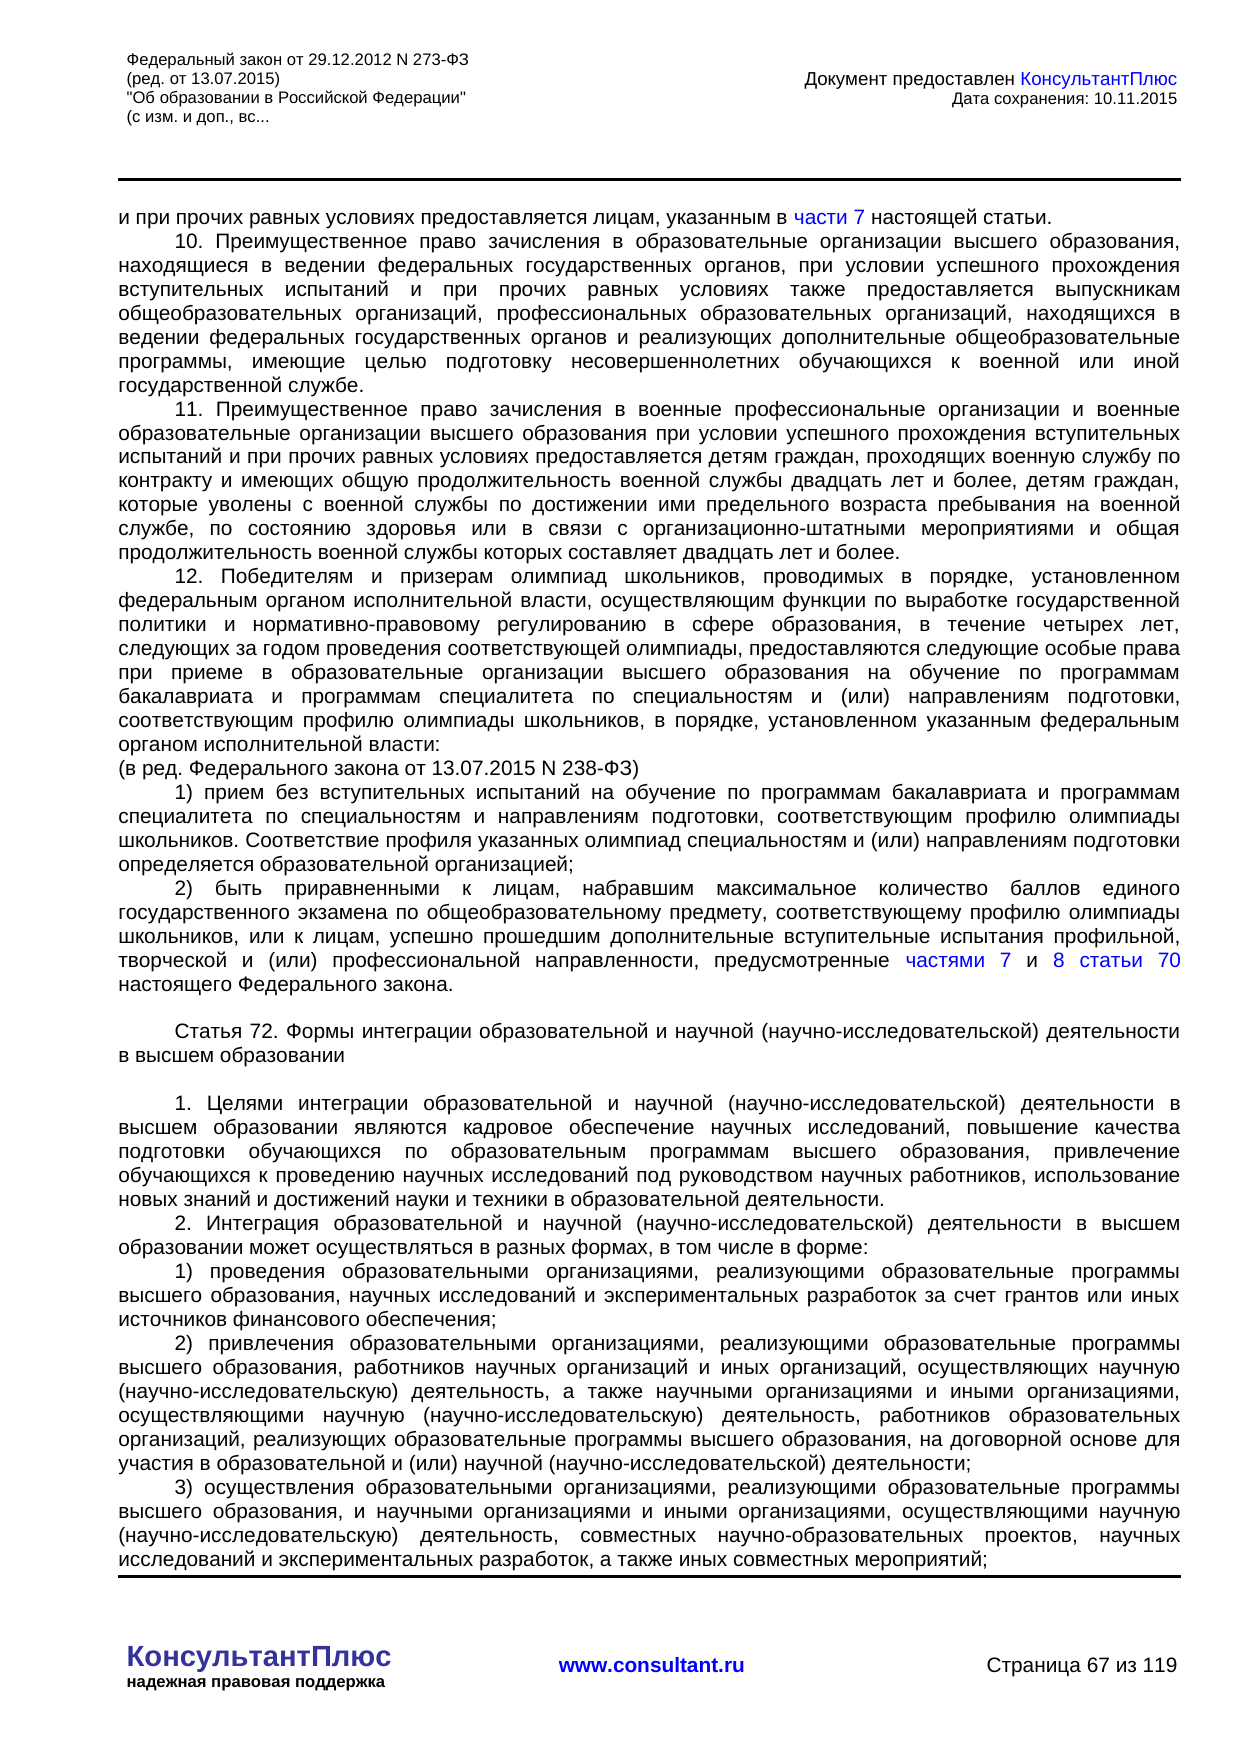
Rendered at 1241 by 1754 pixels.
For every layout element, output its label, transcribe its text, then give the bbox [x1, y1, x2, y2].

text 1. Целями интеграции образовательной и научной (научно-исследовательской) деятельности в высшем образовании являются кадровое обеспечение научных исследований, повышение качества подготовки обучающихся по образовательным программам высшего образования, привлечение обучающихся к проведению научных исследований под руководством научных работников, использование новых знаний и достижений науки и техники в образовательной деятельности. [118, 1091, 1181, 1211]
text 2) привлечения образовательными организациями, реализующими образовательные программы высшего образования, работников научных организаций и иных организаций, осуществляющих научную (научно-исследовательскую) деятельность, а также научными организациями и иными организациями, осуществляющими научную (научно-исследовательскую) деятельность, работников образовательных организаций, реализующих образовательные программы высшего образования, на договорной основе для участия в образовательной и (или) научной (научно-исследовательской) деятельности; [118, 1331, 1181, 1474]
text 2) быть приравненными к лицам, набравшим максимальное количество баллов единого государственного экзамена по общеобразовательному предмету, соответствующему профилю олимпиады школьников, или к лицам, успешно прошедшим дополнительные вступительные испытания профильной, творческой и (или) профессиональной направленности, предусмотренные частями 7 и 8 статьи 70 настоящего Федерального закона. [118, 876, 1181, 995]
text Статья 72. Формы интеграции образовательной и научной (научно-исследовательской) деятельности в высшем образовании [118, 1019, 1181, 1067]
text 2. Интеграция образовательной и научной (научно-исследовательской) деятельности в высшем образовании может осуществляться в разных формах, в том числе в форме: [118, 1211, 1181, 1259]
text 11. Преимущественное право зачисления в военные профессиональные организации и военные образовательные организации высшего образования при условии успешного прохождения вступительных испытаний и при прочих равных условиях предоставляется детям граждан, проходящих военную службу по контракту и имеющих общую продолжительность военной службы двадцать лет и более, детям граждан, которые уволены с военной службы по достижении ими предельного возраста пребывания на военной службе, по состоянию здоровья или в связи с организационно-штатными мероприятиями и общая продолжительность военной службы которых составляет двадцать лет и более. [118, 396, 1181, 564]
text 3) осуществления образовательными организациями, реализующими образовательные программы высшего образования, и научными организациями и иными организациями, осуществляющими научную (научно-исследовательскую) деятельность, совместных научно-образовательных проектов, научных исследований и экспериментальных разработок, а также иных совместных мероприятий; [118, 1474, 1181, 1570]
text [118, 205, 1181, 229]
text 12. Победителям и призерам олимпиад школьников, проводимых в порядке, установленном федеральным органом исполнительной власти, осуществляющим функции по выработке государственной политики и нормативно-правовому регулированию в сфере образования, в течение четырех лет, следующих за годом проведения соответствующей олимпиады, предоставляются следующие особые права при приеме в образовательные организации высшего образования на обучение по программам бакалавриата и программам специалитета по специальностям и (или) направлениям подготовки, соответствующим профилю олимпиады школьников, в порядке, установленном указанным федеральным органом исполнительной власти: [118, 564, 1181, 756]
text (в ред. Федерального закона от 13.07.2015 N 238-ФЗ) [118, 756, 1181, 780]
text 1) прием без вступительных испытаний на обучение по программам бакалавриата и программам специалитета по специальностям и направлениям подготовки, соответствующим профилю олимпиады школьников. Соответствие профиля указанных олимпиад специальностям и (или) направлениям подготовки определяется образовательной организацией; [118, 780, 1181, 876]
text 10. Преимущественное право зачисления в образовательные организации высшего образования, находящиеся в ведении федеральных государственных органов, при условии успешного прохождения вступительных испытаний и при прочих равных условиях также предоставляется выпускникам общеобразовательных организаций, профессиональных образовательных организаций, находящихся в ведении федеральных государственных органов и реализующих дополнительные общеобразовательные программы, имеющие целью подготовку несовершеннолетних обучающихся к военной или иной государственной службе. [118, 229, 1181, 396]
text 1) проведения образовательными организациями, реализующими образовательные программы высшего образования, научных исследований и экспериментальных разработок за счет грантов или иных источников финансового обеспечения; [118, 1259, 1181, 1331]
